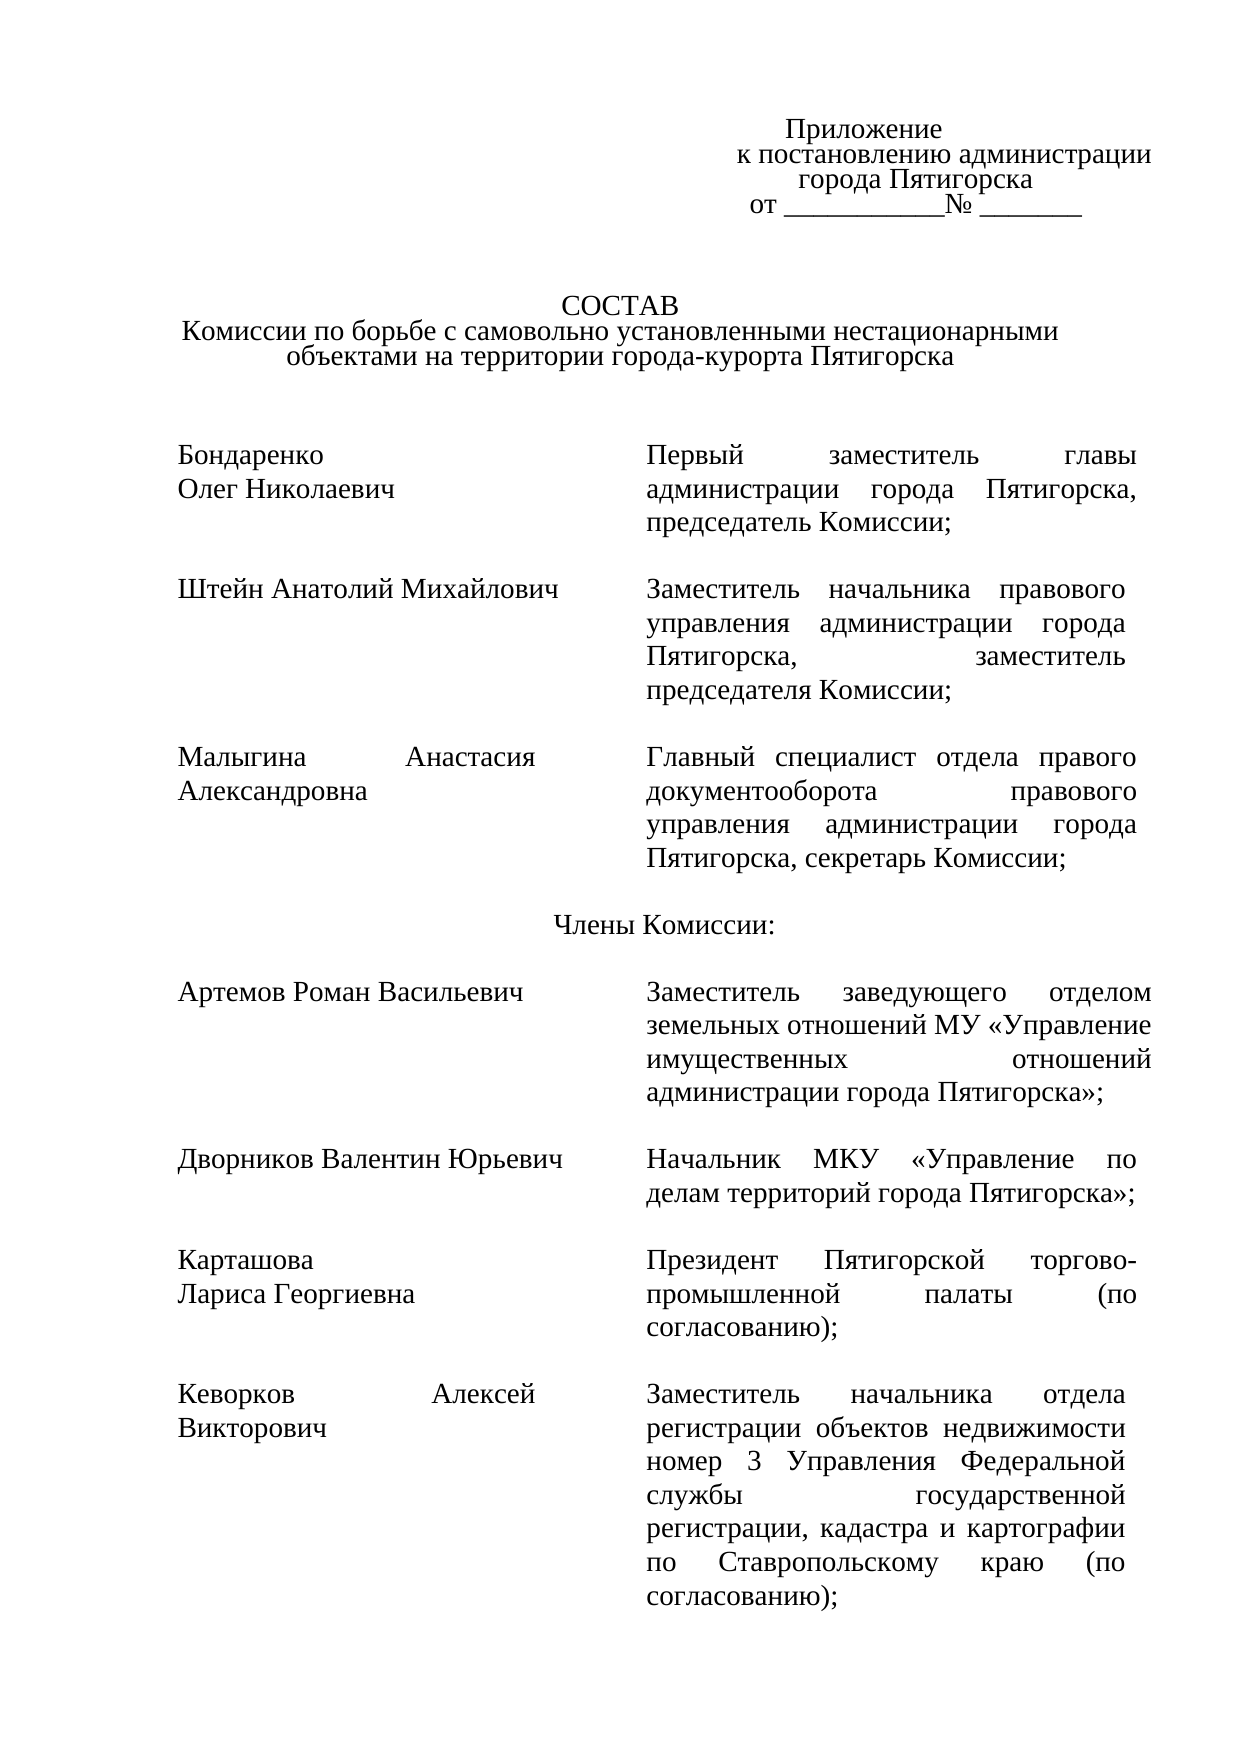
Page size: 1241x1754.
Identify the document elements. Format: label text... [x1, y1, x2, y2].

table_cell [166, 1376, 635, 1611]
table_cell Малыгина Анастасия Александровна [166, 739, 635, 907]
table_cell Члены Комиссии: [166, 907, 1152, 974]
table_header Бондаренко Олег Николаевич [166, 437, 635, 571]
text к постановлению администрации [679, 143, 1152, 168]
text Комиссии по борьбе с самовольно установленными нестационарными объектами на территории города-курорта Пятигорска [177, 320, 1063, 370]
table_cell Заместитель заведующего отделом земельных отношений МУ «Управление имущественных отношений администрации города Пятигорска»; [635, 974, 1152, 1142]
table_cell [635, 1376, 1137, 1611]
table_cell Заместитель начальника правового управления администрации города Пятигорска, заместитель председателя Комиссии; [635, 571, 1137, 739]
table_cell Начальник МКУ «Управление по делам территорий города Пятигорска»; [635, 1142, 1137, 1242]
table_cell Штейн Анатолий Михайлович [166, 571, 635, 739]
table_cell Карташова Лариса Георгиевна [166, 1242, 635, 1376]
text города Пятигорска [679, 168, 1152, 193]
table_header Первый заместитель главы администрации города Пятигорска, председатель Комиссии; [635, 437, 1137, 571]
table_cell Президент Пятигорской торгово-промышленной палаты (по согласованию); [635, 1242, 1137, 1376]
text от ___________№ _______ [679, 193, 1152, 218]
text Приложение [679, 118, 1048, 143]
table_cell Главный специалист отдела правого документооборота правового управления администрации города Пятигорска, секретарь Комиссии; [635, 739, 1137, 907]
text СОСТАВ [177, 295, 1063, 320]
table_cell Артемов Роман Васильевич [166, 974, 635, 1142]
table_cell Дворников Валентин Юрьевич [166, 1142, 635, 1242]
